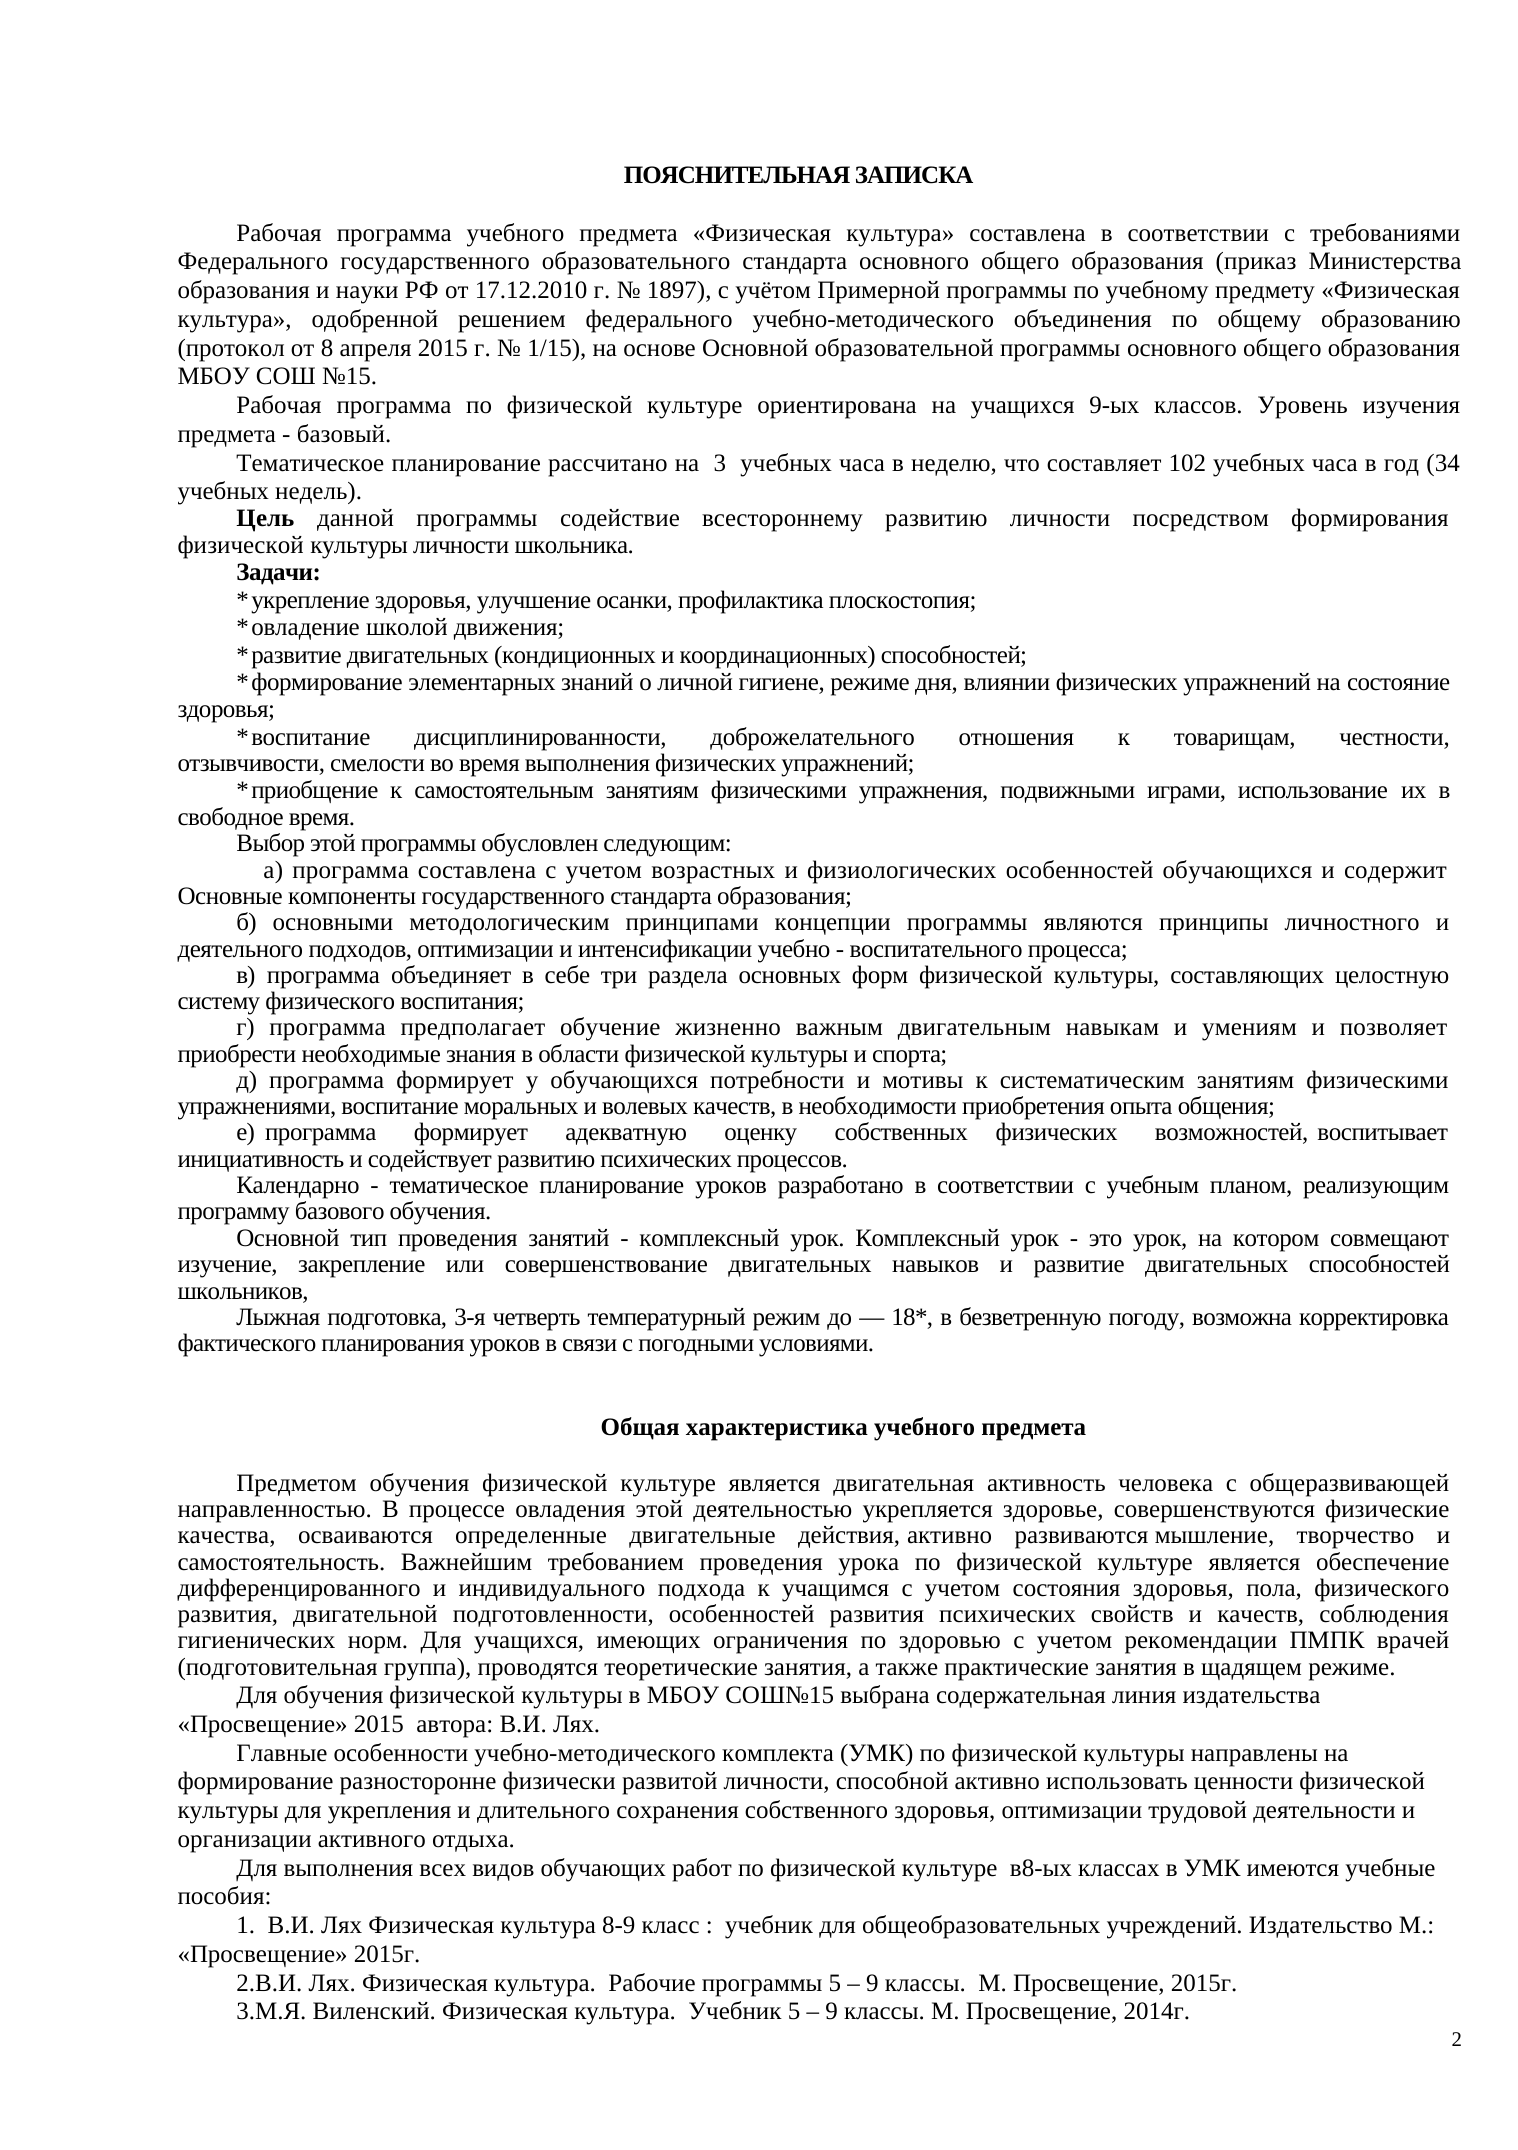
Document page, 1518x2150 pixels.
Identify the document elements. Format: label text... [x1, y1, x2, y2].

text Рабочая программа учебного предмета «Физическая культура» составлена в соответствии с требованиями Федерального государственного образовательного стандарта основного общего образования (приказ Министерства образования и науки РФ от 17.12.2010 г. № 1897), с учётом Примерной программы по учебному предмету «Физическая культура», одобренной решением федерального учебно-методического объединения по общему образованию (протокол от 8 апреля 2015 г. № 1/15), на основе Основной образовательной программы основного общего образования МБОУ СОШ №15. [177, 218, 1462, 390]
list формирование элементарных знаний о личной гигиене, режиме дня, влиянии физических упражнений на состояние здоровья; [177, 668, 1450, 722]
text 1. В.И. Лях Физическая культура 8-9 класс : учебник для общеобразовательных учреждений. Издательство М.: «Просвещение» 2015г. [177, 1910, 1462, 1968]
list укрепление здоровья, улучшение осанки, профилактика плоскостопия; [177, 587, 1450, 614]
text Тематическое планирование рассчитано на 3 учебных часа в неделю, что составляет 102 учебных часа в год (34 учебных недель). [177, 448, 1462, 505]
list развитие двигательных (кондиционных и координационных) способностей; [177, 642, 1450, 668]
text Цель данной программы содействие всестороннему развитию личности посредством формирования физической культуры личности школьника. [177, 506, 1450, 558]
text г) программа предполагает обучение жизненно важным двигательным навыкам и умениям и позволяет приобрести необходимые знания в области физической культуры и спорта; [177, 1015, 1450, 1067]
text Для выполнения всех видов обучающих работ по физической культуре в8-ых классах в УМК имеются учебные пособия: [177, 1853, 1462, 1910]
text в) программа объединяет в себе три раздела основных форм физической культуры, составляющих целостную систему физического воспитания; [177, 962, 1450, 1015]
text Выбор этой программы обусловлен следующим: [177, 830, 1450, 857]
list воспитание дисциплинированности, доброжелательного отношения к товарищам, честности, отзывчивости, смелости во время выполнения физических упражнений; [177, 724, 1450, 776]
text Рабочая программа по физической культуре ориентирована на учащихся 9-ых классов. Уровень изучения предмета - базовый. [177, 390, 1462, 448]
text ПОЯСНИТЕЛЬНАЯ ЗАПИСКА [148, 160, 1450, 189]
text д) программа формирует у обучающихся потребности и мотивы к систематическим занятиям физическими упражнениями, воспитание моральных и волевых качеств, в необходимости приобретения опыта общения; [177, 1067, 1450, 1120]
text Лыжная подготовка, 3-я четверть температурный режим до — 18*, в безветренную погоду, возможна корректировка фактического планирования уроков в связи с погодными условиями. [177, 1304, 1450, 1357]
text 3.М.Я. Виленский. Физическая культура. Учебник 5 – 9 классы. М. Просвещение, 2014г. [177, 1996, 1462, 2025]
text б) основными методологическим принципами концепции программы являются принципы личностного и деятельного подходов, оптимизации и интенсификации учебно - воспитательного процесса; [177, 910, 1450, 962]
text Предметом обучения физической культуре является двигательная активность человека с общеразвивающей направленностью. В процессе овладения этой деятельностью укрепляется здоровье, совершенствуются физические качества, осваиваются определенные двигательные действия, активно развиваются мышление, творчество и самостоятельность. Важнейшим требованием проведения урока по физической культуре является обеспечение дифференцированного и индивидуального подхода к учащимся с учетом состояния здоровья, пола, физического развития, двигательной подготовленности, особенностей развития психических свойств и качеств, соблюдения гигиенических норм. Для учащихся, имеющих ограничения по здоровью с учетом рекомендации ПМПК врачей (подготовительная группа), проводятся теоретические занятия, а также практические занятия в щадящем режиме. [177, 1470, 1450, 1680]
text Задачи: [177, 559, 1450, 585]
list приобщение к самостоятельным занятиям физическими упражнения, подвижными играми, использование их в свободное время. [177, 778, 1450, 830]
text е) программа формирует адекватную оценку собственных физических возможностей, воспитывает инициативность и содействует развитию психических процессов. [177, 1120, 1450, 1172]
text Основной тип проведения занятий - комплексный урок. Комплексный урок - это урок, на котором совмещают изучение, закрепление или совершенствование двигательных навыков и развитие двигательных способностей школьников, [177, 1226, 1450, 1304]
text Главные особенности учебно-методического комплекта (УМК) по физической культуры направлены на формирование разносторонне физически развитой личности, способной активно использовать ценности физической культуры для укрепления и длительного сохранения собственного здоровья, оптимизации трудовой деятельности и организации активного отдыха. [177, 1738, 1462, 1853]
list овладение школой движения; [177, 614, 1450, 641]
text Общая характеристика учебного предмета [177, 1412, 1450, 1441]
text Для обучения физической культуры в МБОУ СОШ№15 выбрана содержательная линия издательства «Просвещение» 2015 автора: В.И. Лях. [177, 1680, 1462, 1738]
text 2.В.И. Лях. Физическая культура. Рабочие программы 5 – 9 классы. М. Просвещение, 2015г. [177, 1968, 1462, 1996]
text а) программа составлена с учетом возрастных и физиологических особенностей обучающихся и содержит Основные компоненты государственного стандарта образования; [177, 857, 1450, 910]
text Календарно - тематическое планирование уроков разработано в соответствии с учебным планом, реализующим программу базового обучения. [177, 1172, 1450, 1225]
